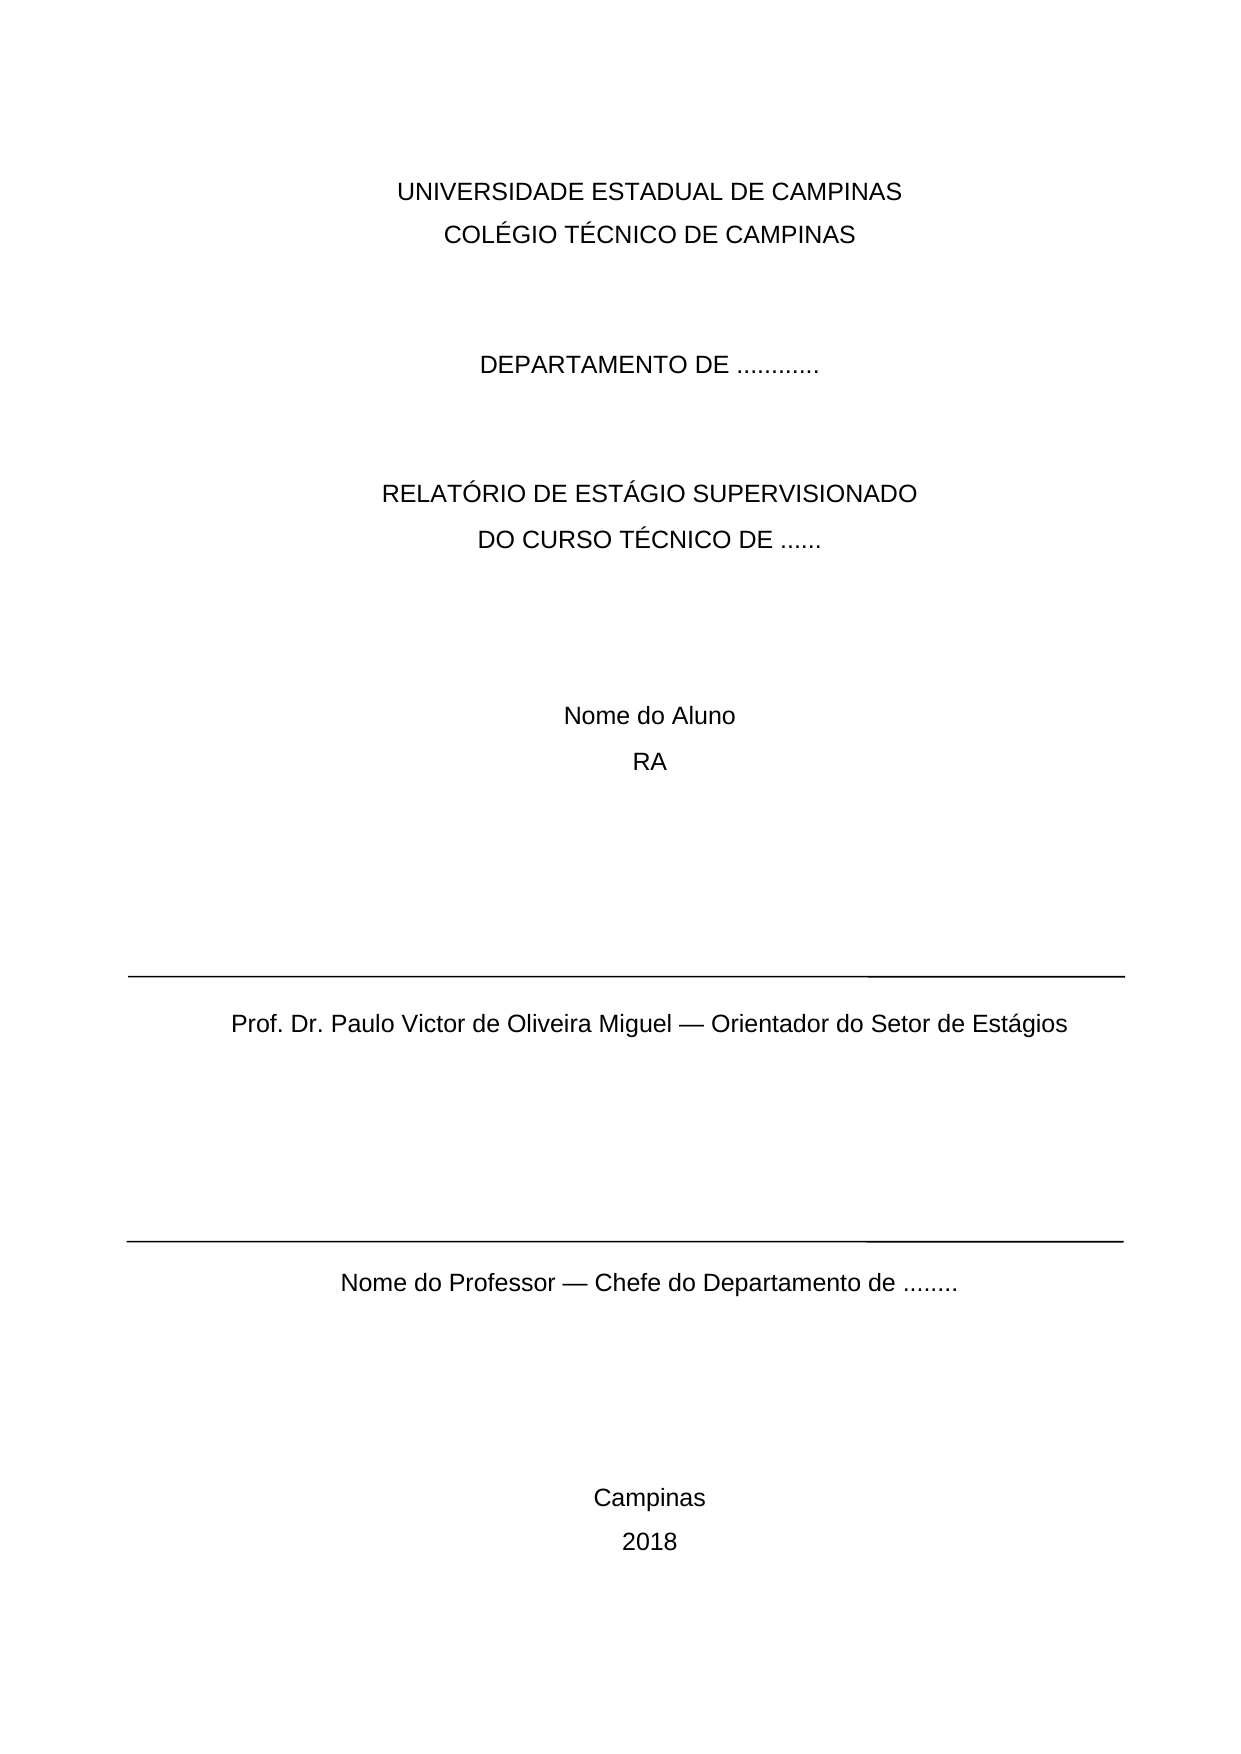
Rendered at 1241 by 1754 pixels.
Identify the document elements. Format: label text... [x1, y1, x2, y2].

text COLÉGIO TÉCNICO DE CAMPINAS [177, 220, 1122, 249]
text Nome do Professor — Chefe do Departamento de ........ [177, 1268, 1122, 1297]
text Prof. Dr. Paulo Victor de Oliveira Miguel — Orientador do Setor de Estágios [177, 1009, 1122, 1038]
text 2018 [177, 1527, 1122, 1555]
text Nome do Aluno [177, 701, 1122, 730]
text RELATÓRIO DE ESTÁGIO SUPERVISIONADO [177, 479, 1122, 508]
text Campinas [177, 1483, 1122, 1512]
text DO CURSO TÉCNICO DE ...... [177, 525, 1122, 554]
text RA [177, 747, 1122, 776]
text DEPARTAMENTO DE ............ [177, 350, 1122, 378]
text UNIVERSIDADE ESTADUAL DE CAMPINAS [177, 177, 1122, 206]
